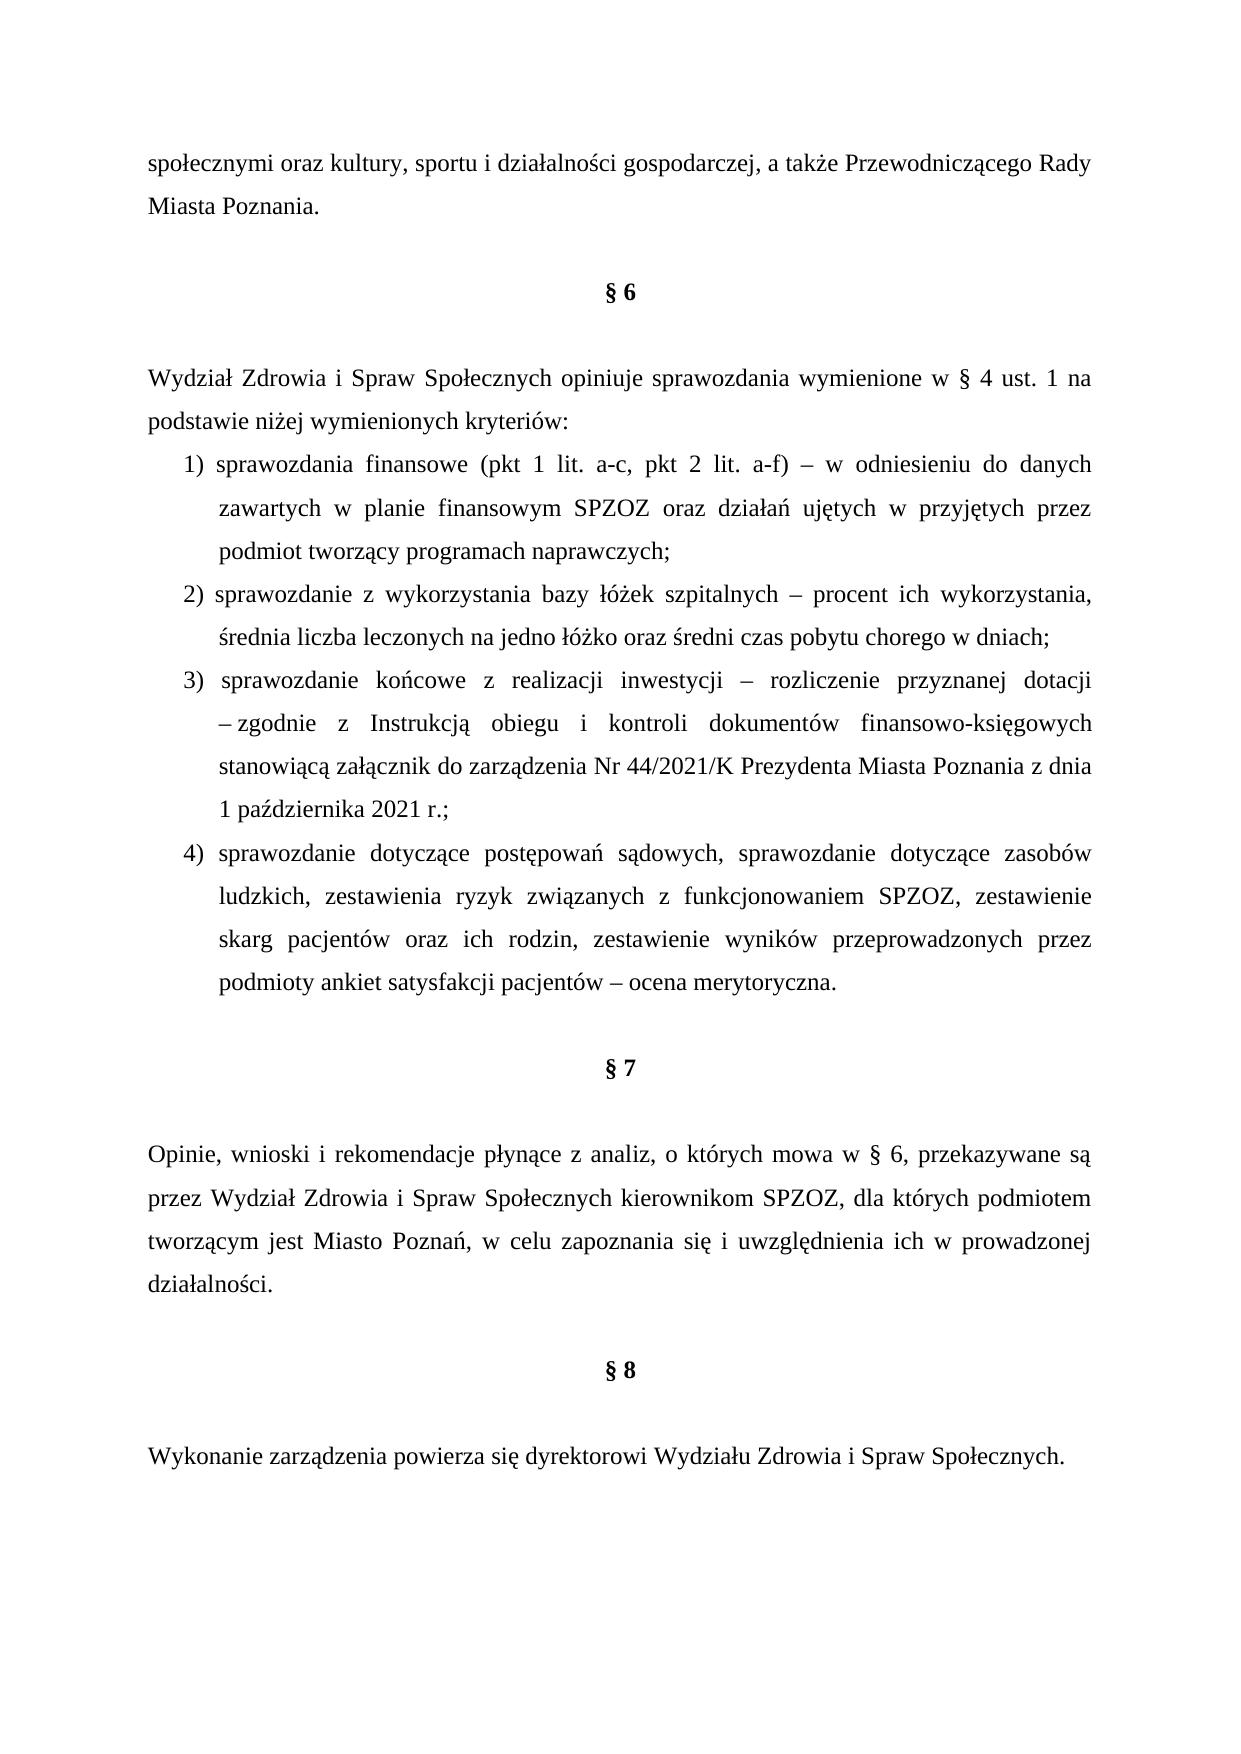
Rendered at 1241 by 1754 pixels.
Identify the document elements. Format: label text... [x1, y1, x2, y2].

text 2) sprawozdanie z wykorzystania bazy łóżek szpitalnych – procent ich wykorzystania, średnia liczba leczonych na jedno łóżko oraz średni czas pobytu chorego w dniach; [183, 579, 1093, 651]
text Wykonanie zarządzenia powierza się dyrektorowi Wydziału Zdrowia i Spraw Społecznych. [148, 1441, 1093, 1470]
text 4) sprawozdanie dotyczące postępowań sądowych, sprawozdanie dotyczące zasobów ludzkich, zestawienia ryzyk związanych z funkcjonowaniem SPZOZ, zestawienie skarg pacjentów oraz ich rodzin, zestawienie wyników przeprowadzonych przez podmioty ankiet satysfakcji pacjentów – ocena merytoryczna. [183, 838, 1093, 996]
text Wydział Zdrowia i Spraw Społecznych opiniuje sprawozdania wymienione w § 4 ust. 1 na podstawie niżej wymienionych kryteriów: [148, 363, 1093, 435]
text 1) sprawozdania finansowe (pkt 1 lit. a-c, pkt 2 lit. a-f) – w odniesieniu do danych zawartych w planie finansowym SPZOZ oraz działań ujętych w przyjętych przez podmiot tworzący programach naprawczych; [183, 449, 1093, 564]
text § 7 [148, 1053, 1093, 1082]
text Opinie, wnioski i rekomendacje płynące z analiz, o których mowa w § 6, przekazywane są przez Wydział Zdrowia i Spraw Społecznych kierownikom SPZOZ, dla których podmiotem tworzącym jest Miasto Poznań, w celu zapoznania się i uwzględnienia ich w prowadzonej działalności. [148, 1139, 1093, 1298]
text § 8 [148, 1355, 1093, 1384]
text 3) sprawozdanie końcowe z realizacji inwestycji – rozliczenie przyznanej dotacji – zgodnie z Instrukcją obiegu i kontroli dokumentów finansowo-księgowych stanowiącą załącznik do zarządzenia Nr 44/2021/K Prezydenta Miasta Poznania z dnia 1 października 2021 r.; [183, 665, 1093, 823]
text § 6 [148, 277, 1093, 306]
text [148, 148, 1093, 219]
